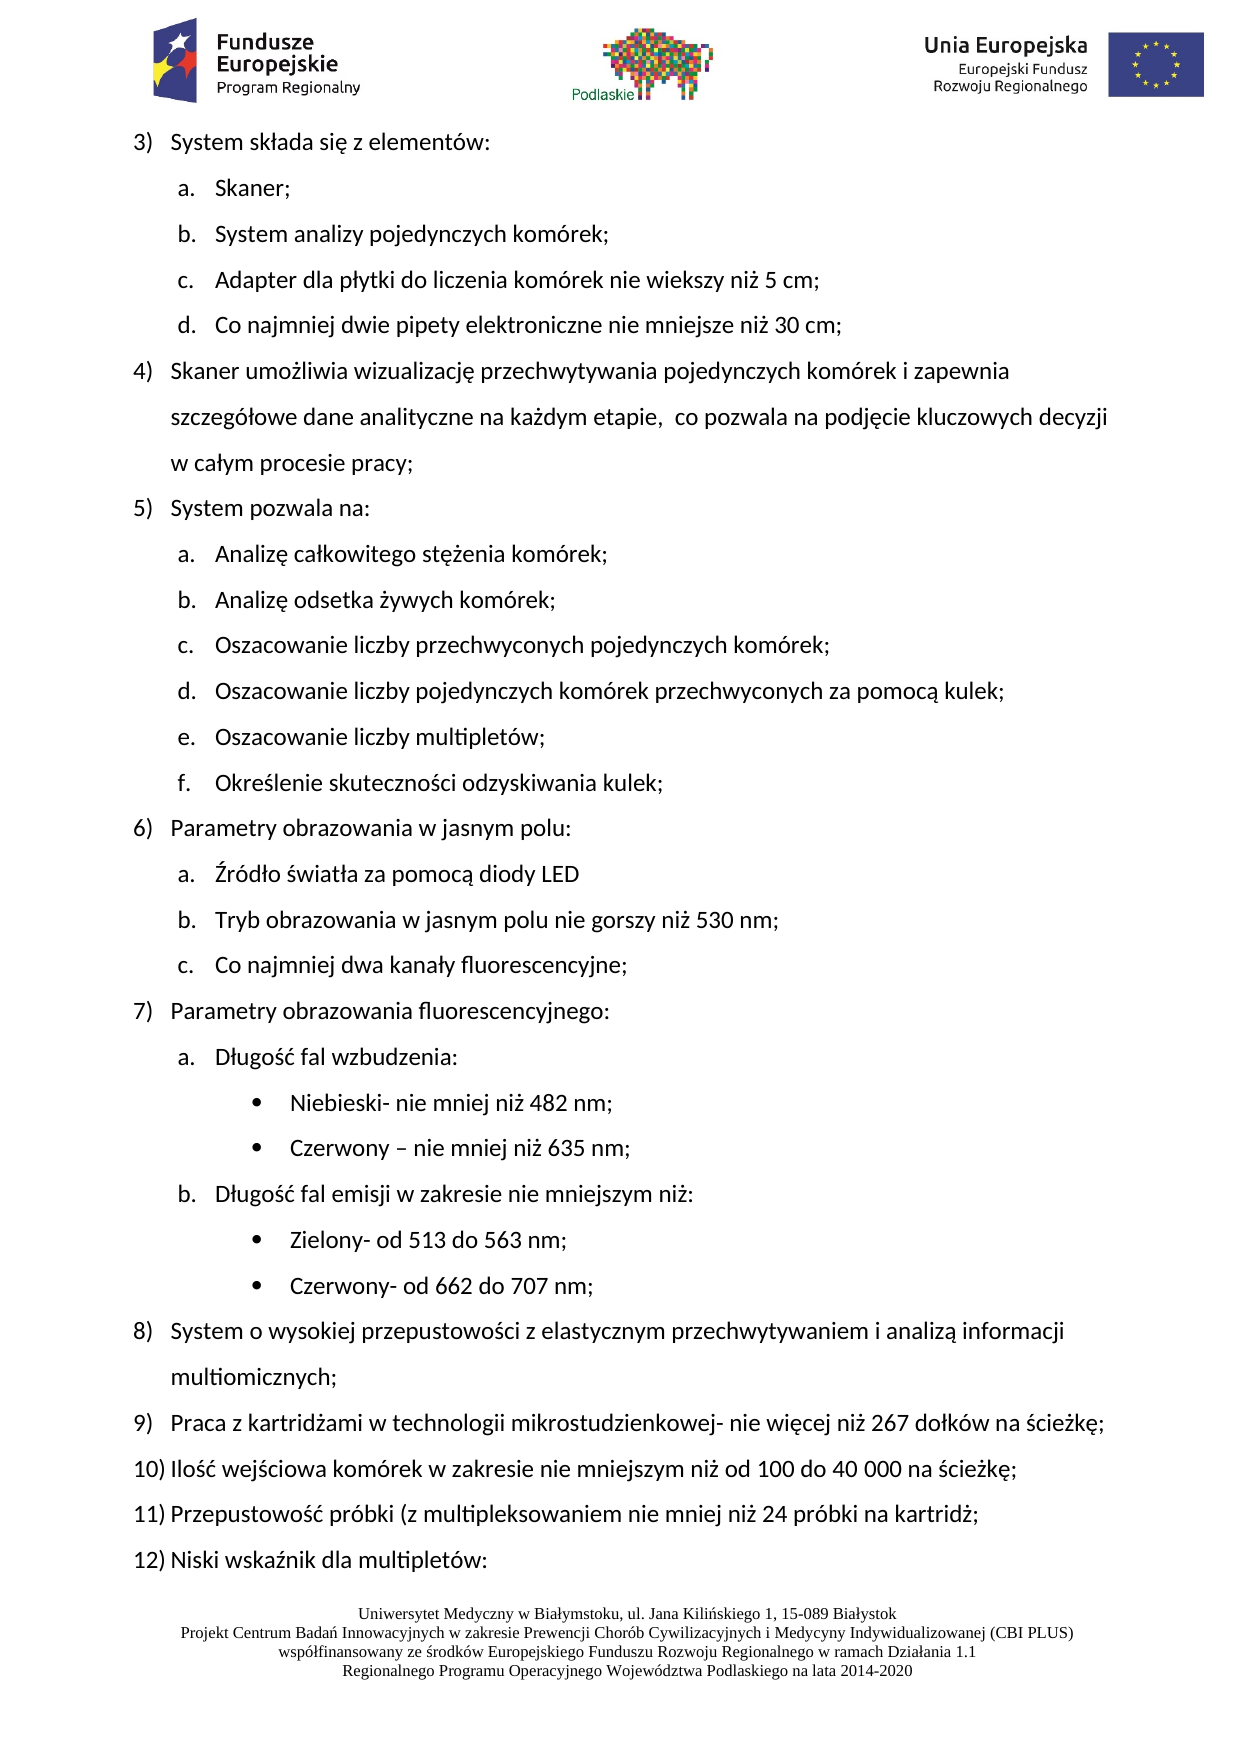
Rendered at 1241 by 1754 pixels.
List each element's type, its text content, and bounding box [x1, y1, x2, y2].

list Źródło światła za pomocą diody LED [177, 858, 1122, 889]
list Czerwony- od 662 do 707 nm; [252, 1270, 1122, 1300]
list Analizę odsetka żywych komórek; [177, 584, 1122, 614]
list System pozwala na: [133, 492, 1122, 523]
list Oszacowanie liczby przechwyconych pojedynczych komórek; [177, 629, 1122, 660]
list Zielony- od 513 do 563 nm; [252, 1224, 1122, 1254]
list Ilość wejściowa komórek w zakresie nie mniejszym niż od 100 do 40 000 na ścieżkę; [133, 1453, 1122, 1483]
list Praca z kartridżami w technologii mikrostudzienkowej- nie więcej niż 267 dołków na ścieżkę; [133, 1407, 1122, 1437]
list Oszacowanie liczby pojedynczych komórek przechwyconych za pomocą kulek; [177, 675, 1122, 706]
list System o wysokiej przepustowości z elastycznym przechwytywaniem i analizą informacji multiomicznych; [133, 1316, 1122, 1392]
list System analizy pojedynczych komórek; [177, 218, 1122, 248]
list Określenie skuteczności odzyskiwania kulek; [177, 767, 1122, 797]
list Analizę całkowitego stężenia komórek; [177, 538, 1122, 569]
list Niski wskaźnik dla multipletów: [133, 1544, 1122, 1575]
list Parametry obrazowania fluorescencyjnego: [133, 995, 1122, 1026]
picture [145, 15, 1209, 111]
list Czerwony – nie mniej niż 635 nm; [252, 1133, 1122, 1163]
list Co najmniej dwa kanały fluorescencyjne; [177, 950, 1122, 980]
list Parametry obrazowania w jasnym polu: [133, 812, 1122, 843]
list Tryb obrazowania w jasnym polu nie gorszy niż 530 nm; [177, 904, 1122, 934]
list Adapter dla płytki do liczenia komórek nie wiekszy niż 5 cm; [177, 264, 1122, 294]
list Długość fal wzbudzenia: [177, 1041, 1122, 1072]
list Skaner umożliwia wizualizację przechwytywania pojedynczych komórek i zapewnia szczegółowe dane analityczne na każdym etapie, co pozwala na podjęcie kluczowych decyzji w całym procesie pracy; [133, 355, 1122, 477]
list Długość fal emisji w zakresie nie mniejszym niż: [177, 1178, 1122, 1209]
list Skaner; [177, 172, 1122, 203]
list System składa się z elementów: [133, 127, 1122, 157]
list Co najmniej dwie pipety elektroniczne nie mniejsze niż 30 cm; [177, 309, 1122, 340]
list Przepustowość próbki (z multipleksowaniem nie mniej niż 24 próbki na kartridż; [133, 1498, 1122, 1529]
list Niebieski- nie mniej niż 482 nm; [252, 1087, 1122, 1117]
list Oszacowanie liczby multipletów; [177, 721, 1122, 752]
